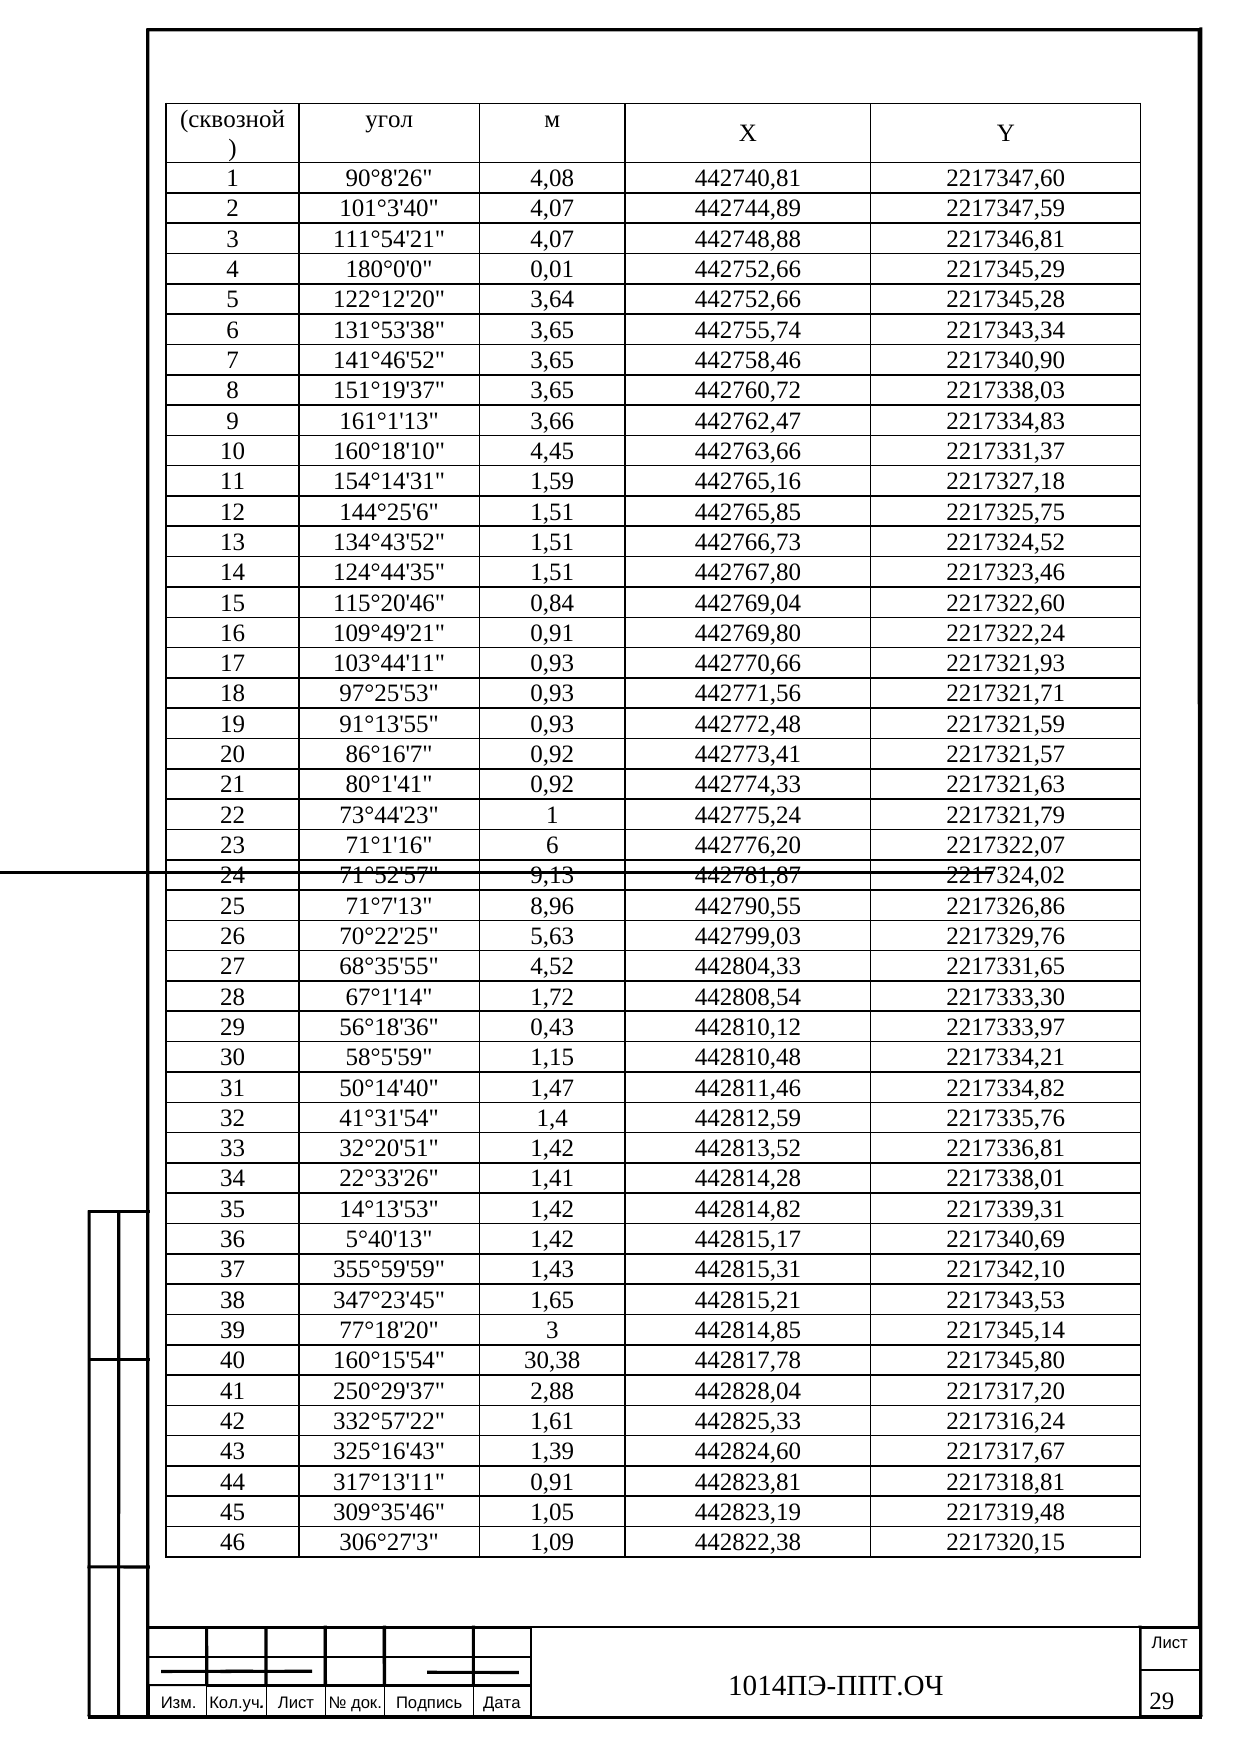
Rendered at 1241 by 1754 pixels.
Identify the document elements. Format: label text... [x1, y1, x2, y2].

table_cell 442763,66 [626, 436, 870, 465]
table_cell 10 [167, 436, 298, 465]
table_cell 2 [167, 194, 298, 222]
table_cell 5°40'13" [300, 1224, 479, 1253]
table_cell 44 [167, 1467, 298, 1495]
table_cell 2217317,20 [871, 1376, 1140, 1404]
table_cell 2217345,80 [871, 1346, 1140, 1374]
table_cell 442769,80 [626, 618, 870, 647]
table_cell 2217334,83 [871, 406, 1140, 434]
table_cell 19 [167, 709, 298, 738]
table_cell 3,66 [480, 406, 624, 434]
table_cell 0,92 [480, 739, 624, 768]
table_cell 70°22'25" [300, 921, 479, 950]
table_cell 1,05 [480, 1497, 624, 1526]
table_cell 442823,81 [626, 1467, 870, 1495]
table_cell 101°3'40" [300, 194, 479, 222]
table_cell 32°20'51" [300, 1133, 479, 1162]
table_cell 442814,85 [626, 1315, 870, 1344]
table_cell 45 [167, 1497, 298, 1526]
table_cell 2217346,81 [871, 224, 1140, 253]
table_cell 151°19'37" [300, 376, 479, 404]
table_cell 325°16'43" [300, 1436, 479, 1465]
table_cell 2217321,57 [871, 739, 1140, 768]
table_cell 442758,46 [626, 345, 870, 374]
table_cell 332°57'22" [300, 1406, 479, 1435]
table_cell 2217347,59 [871, 194, 1140, 222]
table_cell 30 [167, 1042, 298, 1071]
table_cell 161°1'13" [300, 406, 479, 434]
table_cell 309°35'46" [300, 1497, 479, 1526]
table_cell 1 [167, 163, 298, 192]
table_cell 2217343,34 [871, 315, 1140, 343]
table_cell 38 [167, 1285, 298, 1313]
table_cell 442771,56 [626, 679, 870, 707]
table_cell 144°25'6" [300, 497, 479, 525]
table_cell 1,51 [480, 557, 624, 586]
table_cell 1,59 [480, 466, 624, 495]
table_cell 1,51 [480, 497, 624, 525]
table_cell 2217324,02 [871, 861, 1140, 889]
table_cell 2217343,53 [871, 1285, 1140, 1313]
table_cell 180°0'0" [300, 254, 479, 283]
table_cell 442813,52 [626, 1133, 870, 1162]
table_cell 7 [167, 345, 298, 374]
table_cell 4,08 [480, 163, 624, 192]
table_cell Y [871, 104, 1140, 162]
table_cell 442810,48 [626, 1042, 870, 1071]
table_cell 25 [167, 891, 298, 919]
table_cell 115°20'46" [300, 588, 479, 616]
table_cell 2217345,29 [871, 254, 1140, 283]
table_cell 2217333,97 [871, 1012, 1140, 1041]
table_cell 442811,46 [626, 1073, 870, 1101]
table_cell 4,52 [480, 951, 624, 980]
table_cell 2217321,93 [871, 648, 1140, 677]
table_cell 22 [167, 800, 298, 828]
table_cell 73°44'23" [300, 800, 479, 828]
table_cell 21 [167, 770, 298, 798]
table_cell 442823,19 [626, 1497, 870, 1526]
table_cell 8 [167, 376, 298, 404]
table_cell 0,84 [480, 588, 624, 616]
table_cell 442765,85 [626, 497, 870, 525]
table_cell 2217322,24 [871, 618, 1140, 647]
table_cell 1,4 [480, 1103, 624, 1132]
table_cell 355°59'59" [300, 1255, 479, 1283]
table_cell 442752,66 [626, 254, 870, 283]
table_cell 2217317,67 [871, 1436, 1140, 1465]
table_cell 35 [167, 1194, 298, 1223]
table_cell 2217340,90 [871, 345, 1140, 374]
table_cell 2217327,18 [871, 466, 1140, 495]
table_cell 442760,72 [626, 376, 870, 404]
table_cell 41°31'54" [300, 1103, 479, 1132]
table_cell 34 [167, 1164, 298, 1192]
table_cell 2217345,14 [871, 1315, 1140, 1344]
table_cell 442790,55 [626, 891, 870, 919]
table_cell 141°46'52" [300, 345, 479, 374]
table_cell 2217321,79 [871, 800, 1140, 828]
table_cell 134°43'52" [300, 527, 479, 556]
table_cell 24 [167, 861, 298, 889]
table_cell 3 [480, 1315, 624, 1344]
table_cell 111°54'21" [300, 224, 479, 253]
table_cell 2217322,07 [871, 830, 1140, 859]
table_cell 442744,89 [626, 194, 870, 222]
table_cell 160°15'54" [300, 1346, 479, 1374]
table_cell 442814,28 [626, 1164, 870, 1192]
table_cell 3,65 [480, 345, 624, 374]
table_cell 56°18'36" [300, 1012, 479, 1041]
table_cell 1,72 [480, 982, 624, 1010]
table_cell 4,07 [480, 194, 624, 222]
table_cell 442817,78 [626, 1346, 870, 1374]
table_cell 442776,20 [626, 830, 870, 859]
table_cell 442822,38 [626, 1527, 870, 1556]
table_cell 442804,33 [626, 951, 870, 980]
table_cell 442748,88 [626, 224, 870, 253]
table_cell 442828,04 [626, 1376, 870, 1404]
table_cell 1,09 [480, 1527, 624, 1556]
table_cell 442752,66 [626, 285, 870, 313]
table_cell 442762,47 [626, 406, 870, 434]
table_cell 31 [167, 1073, 298, 1101]
table_cell угол [300, 104, 479, 162]
table_cell 71°52'57" [300, 861, 479, 889]
table_cell 20 [167, 739, 298, 768]
table_cell 0,93 [480, 709, 624, 738]
table_cell 2217321,71 [871, 679, 1140, 707]
table_cell 90°8'26" [300, 163, 479, 192]
table_cell 50°14'40" [300, 1073, 479, 1101]
table_cell 22°33'26" [300, 1164, 479, 1192]
table_cell 442815,21 [626, 1285, 870, 1313]
table_cell 9 [167, 406, 298, 434]
table_cell 442781,87 [626, 861, 870, 889]
table_cell 67°1'14" [300, 982, 479, 1010]
table_cell 86°16'7" [300, 739, 479, 768]
table_cell 27 [167, 951, 298, 980]
table_cell 36 [167, 1224, 298, 1253]
table_cell 0,91 [480, 618, 624, 647]
table_cell 131°53'38" [300, 315, 479, 343]
table_cell 160°18'10" [300, 436, 479, 465]
table_cell 0,93 [480, 679, 624, 707]
table_cell 1,15 [480, 1042, 624, 1071]
table_cell 91°13'55" [300, 709, 479, 738]
table_cell 442772,48 [626, 709, 870, 738]
table_cell 442770,66 [626, 648, 870, 677]
table_cell 2217326,86 [871, 891, 1140, 919]
table_cell 18 [167, 679, 298, 707]
table_cell 97°25'53" [300, 679, 479, 707]
table_cell 13 [167, 527, 298, 556]
table_cell 442773,41 [626, 739, 870, 768]
table_cell 11 [167, 466, 298, 495]
table_cell 16 [167, 618, 298, 647]
table_cell 442825,33 [626, 1406, 870, 1435]
table_cell 109°49'21" [300, 618, 479, 647]
table_cell 442774,33 [626, 770, 870, 798]
table_cell 1,47 [480, 1073, 624, 1101]
table_cell 442810,12 [626, 1012, 870, 1041]
table_cell 77°18'20" [300, 1315, 479, 1344]
table_cell 2217324,52 [871, 527, 1140, 556]
table_cell 71°7'13" [300, 891, 479, 919]
table_cell 442767,80 [626, 557, 870, 586]
table_cell 1,65 [480, 1285, 624, 1313]
table_cell (сквозной) [167, 104, 298, 162]
table_cell 40 [167, 1346, 298, 1374]
table_cell 442812,59 [626, 1103, 870, 1132]
table_cell 5,63 [480, 921, 624, 950]
table_cell 3 [167, 224, 298, 253]
table_cell 122°12'20" [300, 285, 479, 313]
table_cell 68°35'55" [300, 951, 479, 980]
table_cell 442799,03 [626, 921, 870, 950]
table_cell 2217323,46 [871, 557, 1140, 586]
table_cell 0,92 [480, 770, 624, 798]
table_cell 26 [167, 921, 298, 950]
table_cell 1 [480, 800, 624, 828]
table_cell 2217342,10 [871, 1255, 1140, 1283]
table_cell 14°13'53" [300, 1194, 479, 1223]
table_cell 41 [167, 1376, 298, 1404]
table_cell 0,43 [480, 1012, 624, 1041]
table_cell 29 [167, 1012, 298, 1041]
table_cell 2217335,76 [871, 1103, 1140, 1132]
table_cell 2217345,28 [871, 285, 1140, 313]
table_cell 306°27'3" [300, 1527, 479, 1556]
table_cell 2217319,48 [871, 1497, 1140, 1526]
table_cell 442808,54 [626, 982, 870, 1010]
table_cell 2217347,60 [871, 163, 1140, 192]
table_cell 32 [167, 1103, 298, 1132]
table_cell X [626, 104, 870, 162]
table_cell 442769,04 [626, 588, 870, 616]
table_cell 37 [167, 1255, 298, 1283]
table_cell 442775,24 [626, 800, 870, 828]
table_cell 2217320,15 [871, 1527, 1140, 1556]
table_cell 154°14'31" [300, 466, 479, 495]
table_cell 1,39 [480, 1436, 624, 1465]
table_cell 2217338,01 [871, 1164, 1140, 1192]
table_cell 6 [480, 830, 624, 859]
table_cell 2217338,03 [871, 376, 1140, 404]
table_cell 442766,73 [626, 527, 870, 556]
table_cell 28 [167, 982, 298, 1010]
table_cell 2217318,81 [871, 1467, 1140, 1495]
table_cell 4,07 [480, 224, 624, 253]
table_cell 2217336,81 [871, 1133, 1140, 1162]
table_cell 43 [167, 1436, 298, 1465]
table_cell 2217340,69 [871, 1224, 1140, 1253]
table_cell 124°44'35" [300, 557, 479, 586]
table_cell 4,45 [480, 436, 624, 465]
table_cell 2217321,63 [871, 770, 1140, 798]
table_cell 3,65 [480, 315, 624, 343]
table_cell 12 [167, 497, 298, 525]
table_cell 0,01 [480, 254, 624, 283]
table_cell 1,51 [480, 527, 624, 556]
table_cell 442815,17 [626, 1224, 870, 1253]
table_cell 30,38 [480, 1346, 624, 1374]
table_cell 4 [167, 254, 298, 283]
table_cell 2217321,59 [871, 709, 1140, 738]
table_cell 2217322,60 [871, 588, 1140, 616]
table_cell 17 [167, 648, 298, 677]
table_cell 347°23'45" [300, 1285, 479, 1313]
table_cell 33 [167, 1133, 298, 1162]
table_cell 71°1'16" [300, 830, 479, 859]
table_cell 442755,74 [626, 315, 870, 343]
table_cell 3,65 [480, 376, 624, 404]
table_cell 442815,31 [626, 1255, 870, 1283]
table_cell 250°29'37" [300, 1376, 479, 1404]
table_cell 2217331,37 [871, 436, 1140, 465]
table_cell 442765,16 [626, 466, 870, 495]
table_cell 0,91 [480, 1467, 624, 1495]
table_cell 442824,60 [626, 1436, 870, 1465]
table_cell 0,93 [480, 648, 624, 677]
table_cell 23 [167, 830, 298, 859]
table_cell 8,96 [480, 891, 624, 919]
table_cell 6 [167, 315, 298, 343]
table_cell 2217334,21 [871, 1042, 1140, 1071]
table_cell 14 [167, 557, 298, 586]
table_cell 1,41 [480, 1164, 624, 1192]
table_cell 1,42 [480, 1133, 624, 1162]
table_cell 1,42 [480, 1224, 624, 1253]
table_cell м [480, 104, 624, 162]
table_cell 2217329,76 [871, 921, 1140, 950]
table_cell 3,64 [480, 285, 624, 313]
table_cell 5 [167, 285, 298, 313]
table_cell 15 [167, 588, 298, 616]
table_cell 1,43 [480, 1255, 624, 1283]
table_cell 9,13 [480, 861, 624, 889]
table_cell 58°5'59" [300, 1042, 479, 1071]
table_cell 442740,81 [626, 163, 870, 192]
table_cell 1,61 [480, 1406, 624, 1435]
table_cell 42 [167, 1406, 298, 1435]
table_cell 2,88 [480, 1376, 624, 1404]
table_cell 80°1'41" [300, 770, 479, 798]
table_cell 46 [167, 1527, 298, 1556]
table_cell 2217325,75 [871, 497, 1140, 525]
table_cell 2217316,24 [871, 1406, 1140, 1435]
table_cell 2217339,31 [871, 1194, 1140, 1223]
table_cell 442814,82 [626, 1194, 870, 1223]
table_cell 317°13'11" [300, 1467, 479, 1495]
table_cell 2217333,30 [871, 982, 1140, 1010]
table_cell 1,42 [480, 1194, 624, 1223]
table_cell 2217334,82 [871, 1073, 1140, 1101]
table_cell 39 [167, 1315, 298, 1344]
table_cell 103°44'11" [300, 648, 479, 677]
table_cell 2217331,65 [871, 951, 1140, 980]
